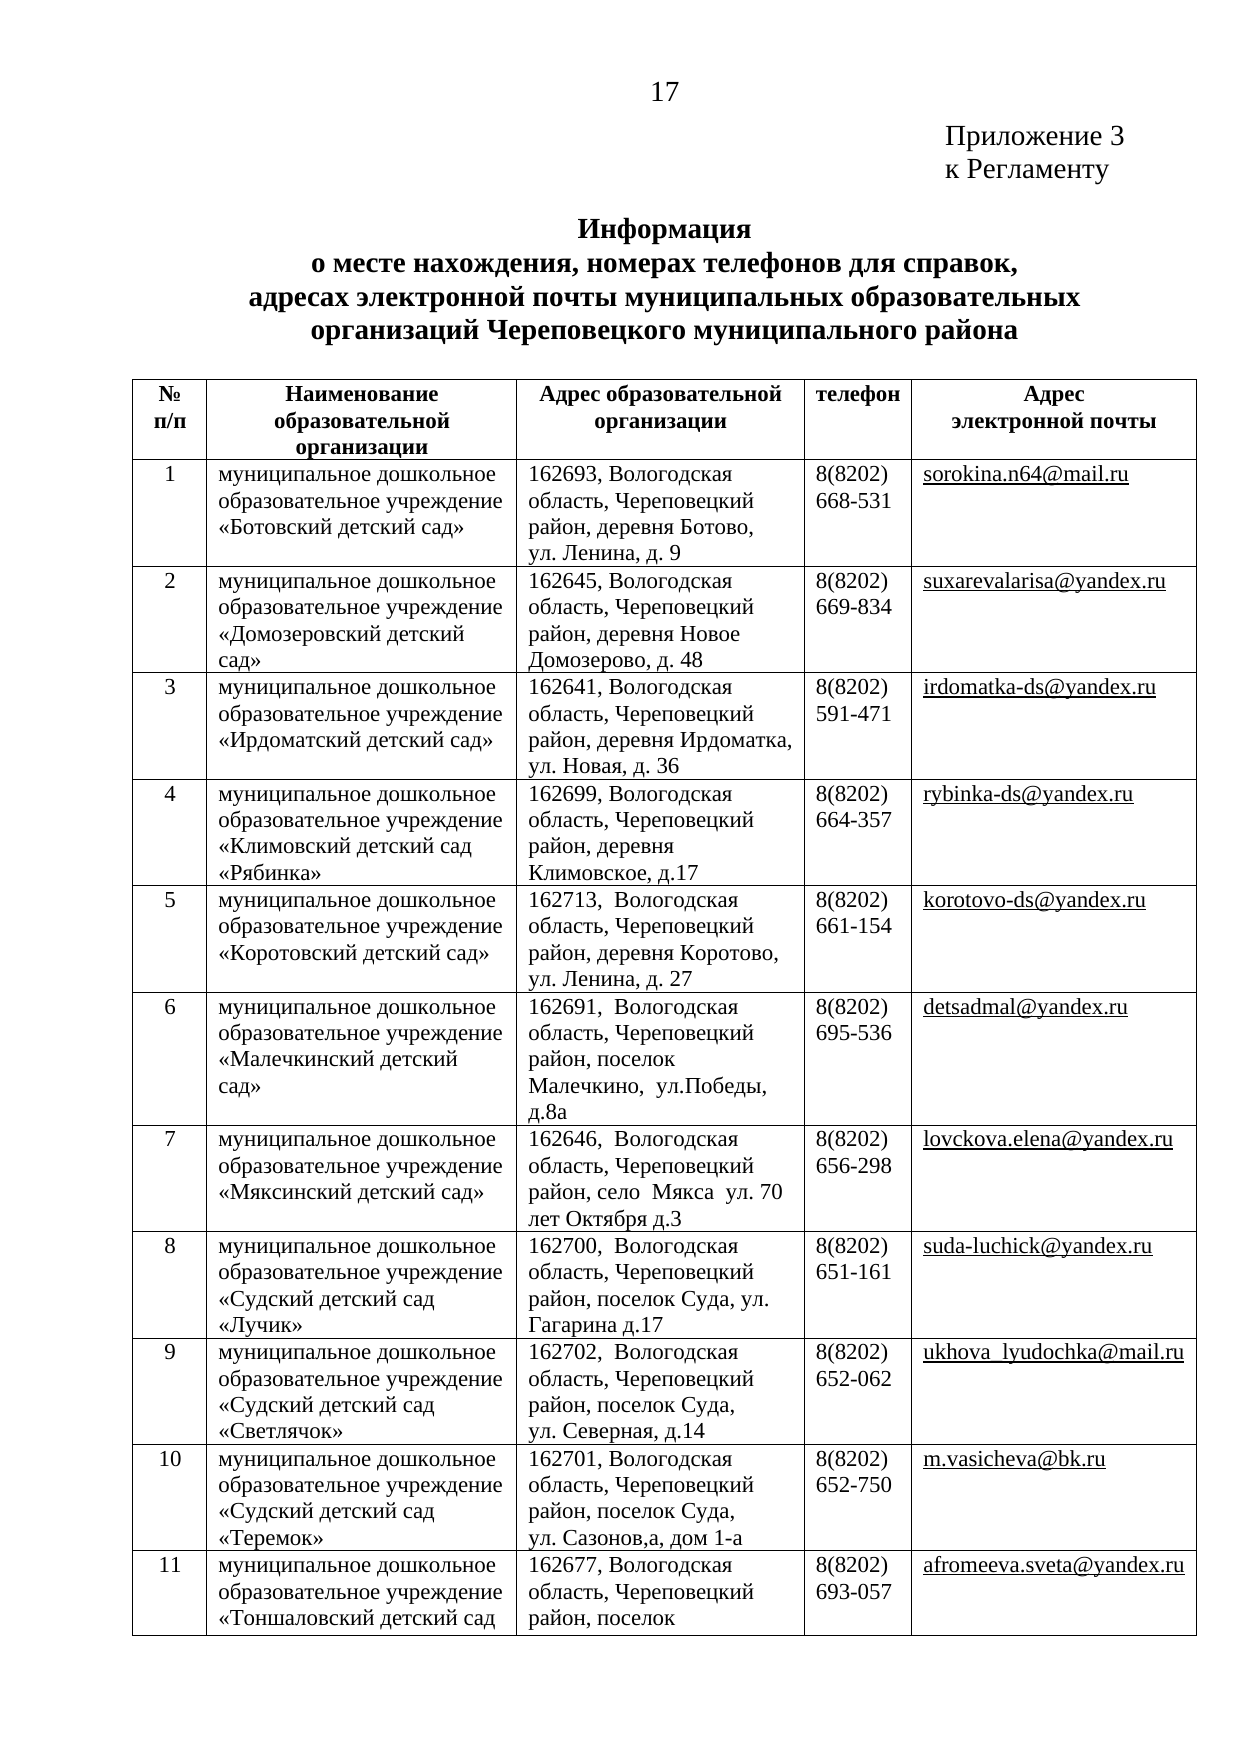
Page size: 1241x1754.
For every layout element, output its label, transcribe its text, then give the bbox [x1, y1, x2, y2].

table_cell муниципальное дошкольное образовательное учреждение «Мяксинский детский сад» [207, 1126, 516, 1231]
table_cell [912, 1551, 1196, 1635]
table_cell 162641, Вологодская область, Череповецкий район, деревня Ирдоматка, ул. Новая, д. 36 [517, 673, 804, 779]
table_cell муниципальное дошкольное образовательное учреждение «Судский детский сад «Теремок» [207, 1445, 516, 1550]
table_cell 8(8202) 656-298 [805, 1126, 911, 1231]
table_cell 162702, Вологодская область, Череповецкий район, поселок Суда, ул. Северная, д.14 [517, 1339, 804, 1444]
table_cell 162699, Вологодская область, Череповецкий район, деревня Климовское, д.17 [517, 780, 804, 885]
table_cell suda-luchick@yandex.ru [912, 1232, 1196, 1337]
table_cell 8(8202) 652-062 [805, 1339, 911, 1444]
text адресах электронной почты муниципальных образовательных организаций Череповецкого муниципального района [177, 279, 1152, 346]
table_cell detsadmal@yandex.ru [912, 993, 1196, 1124]
table_cell 8(8202) 695-536 [805, 993, 911, 1124]
table_cell 8(8202) 693-057 [805, 1551, 911, 1635]
table_cell 8(8202) 664-357 [805, 780, 911, 885]
table_cell муниципальное дошкольное образовательное учреждение «Малечкинский детский сад» [207, 993, 516, 1124]
table_cell муниципальное дошкольное образовательное учреждение «Климовский детский сад «Рябинка» [207, 780, 516, 885]
table_cell муниципальное дошкольное образовательное учреждение «Судский детский сад «Светлячок» [207, 1339, 516, 1444]
table_header Адрес образовательной организации [517, 380, 804, 459]
table_header № п/п [133, 380, 206, 459]
table_header телефон [805, 380, 911, 459]
table_cell 8 [133, 1232, 206, 1337]
table_cell 162700, Вологодская область, Череповецкий район, поселок Суда, ул. Гагарина д.17 [517, 1232, 804, 1337]
text о месте нахождения, номерах телефонов для справок, [177, 245, 1152, 279]
table_cell 10 [133, 1445, 206, 1550]
table_cell sorokina.n64@mail.ru [912, 460, 1196, 566]
table_cell 5 [133, 886, 206, 992]
table_cell 162646, Вологодская область, Череповецкий район, село Мякса ул. 70 лет Октября д.3 [517, 1126, 804, 1231]
table_cell 162701, Вологодская область, Череповецкий район, поселок Суда, ул. Сазонов,а, дом 1-а [517, 1445, 804, 1550]
table_cell lovckova.elena@yandex.ru [912, 1126, 1196, 1231]
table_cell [207, 1551, 516, 1635]
table_cell 8(8202) 668-531 [805, 460, 911, 566]
table_cell suxarevalarisa@yandex.ru [912, 567, 1196, 672]
text Приложение 3 [945, 118, 1152, 152]
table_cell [517, 1551, 804, 1635]
table_cell муниципальное дошкольное образовательное учреждение «Судский детский сад «Лучик» [207, 1232, 516, 1337]
table_cell irdomatka-ds@yandex.ru [912, 673, 1196, 779]
table_cell 9 [133, 1339, 206, 1444]
table_cell 1 [133, 460, 206, 566]
table_cell rybinka-ds@yandex.ru [912, 780, 1196, 885]
table_cell korotovo-ds@yandex.ru [912, 886, 1196, 992]
text к Регламенту [945, 152, 1152, 185]
table_cell 162645, Вологодская область, Череповецкий район, деревня Новое Домозерово, д. 48 [517, 567, 804, 672]
table_cell 162713, Вологодская область, Череповецкий район, деревня Коротово, ул. Ленина, д. 27 [517, 886, 804, 992]
table_cell 2 [133, 567, 206, 672]
table_cell 162693, Вологодская область, Череповецкий район, деревня Ботово, ул. Ленина, д. 9 [517, 460, 804, 566]
table_header Адрес электронной почты [912, 380, 1196, 459]
table_cell муниципальное дошкольное образовательное учреждение «Коротовский детский сад» [207, 886, 516, 992]
table_cell муниципальное дошкольное образовательное учреждение «Ботовский детский сад» [207, 460, 516, 566]
table_cell 162691, Вологодская область, Череповецкий район, поселок Малечкино, ул.Победы, д.8а [517, 993, 804, 1124]
table_cell 7 [133, 1126, 206, 1231]
table_header Наименование образовательной организации [207, 380, 516, 459]
table_cell 8(8202) 652-750 [805, 1445, 911, 1550]
table_cell 11 [133, 1551, 206, 1635]
table_cell 4 [133, 780, 206, 885]
table_cell m.vasicheva@bk.ru [912, 1445, 1196, 1550]
table_cell муниципальное дошкольное образовательное учреждение «Домозеровский детский сад» [207, 567, 516, 672]
table_cell 6 [133, 993, 206, 1124]
table_cell 8(8202) 591-471 [805, 673, 911, 779]
text Информация [177, 212, 1152, 245]
table_cell 8(8202) 669-834 [805, 567, 911, 672]
table_cell ukhova_lyudochka@mail.ru [912, 1339, 1196, 1444]
table_cell 8(8202) 651-161 [805, 1232, 911, 1337]
table_cell 8(8202) 661-154 [805, 886, 911, 992]
table_cell 3 [133, 673, 206, 779]
table_cell муниципальное дошкольное образовательное учреждение «Ирдоматский детский сад» [207, 673, 516, 779]
